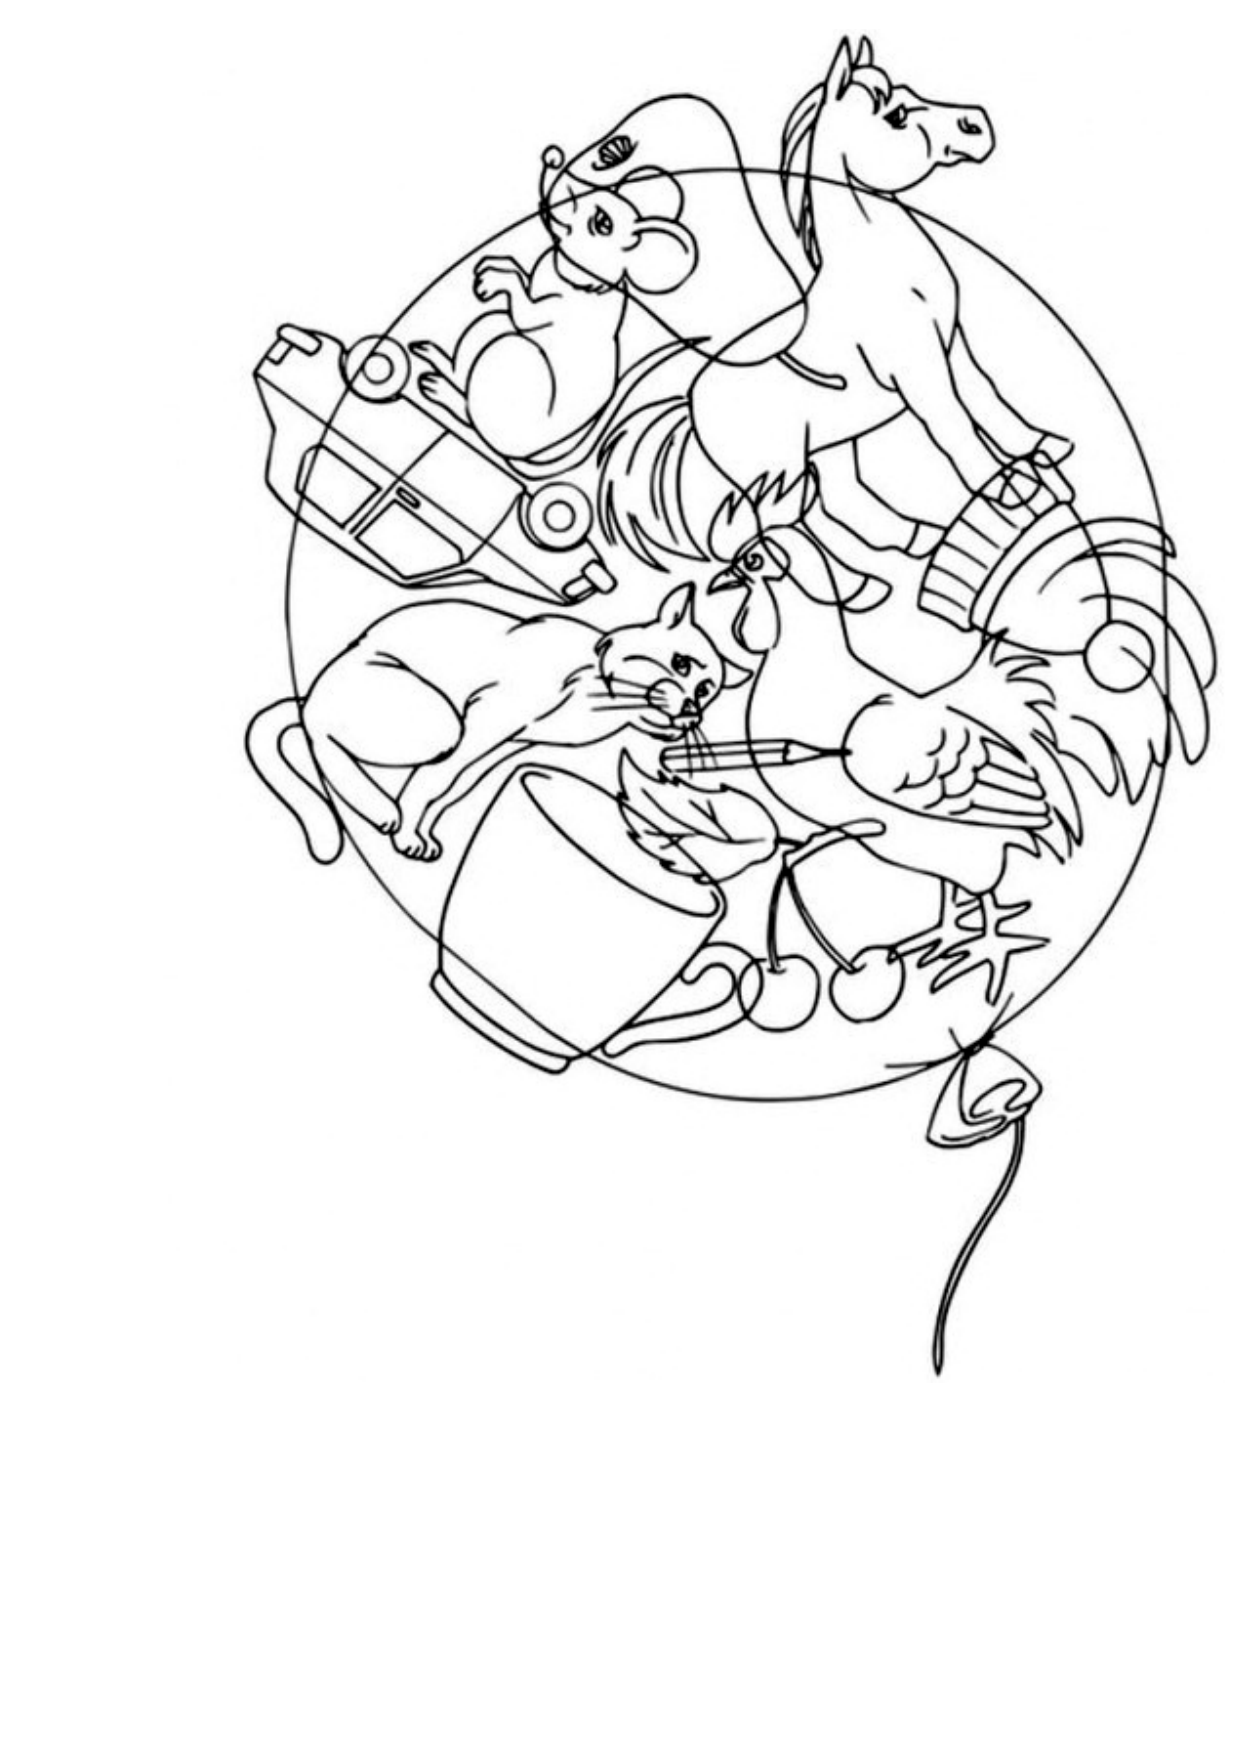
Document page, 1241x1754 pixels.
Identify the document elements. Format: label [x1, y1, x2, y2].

picture [162, 29, 1226, 1383]
